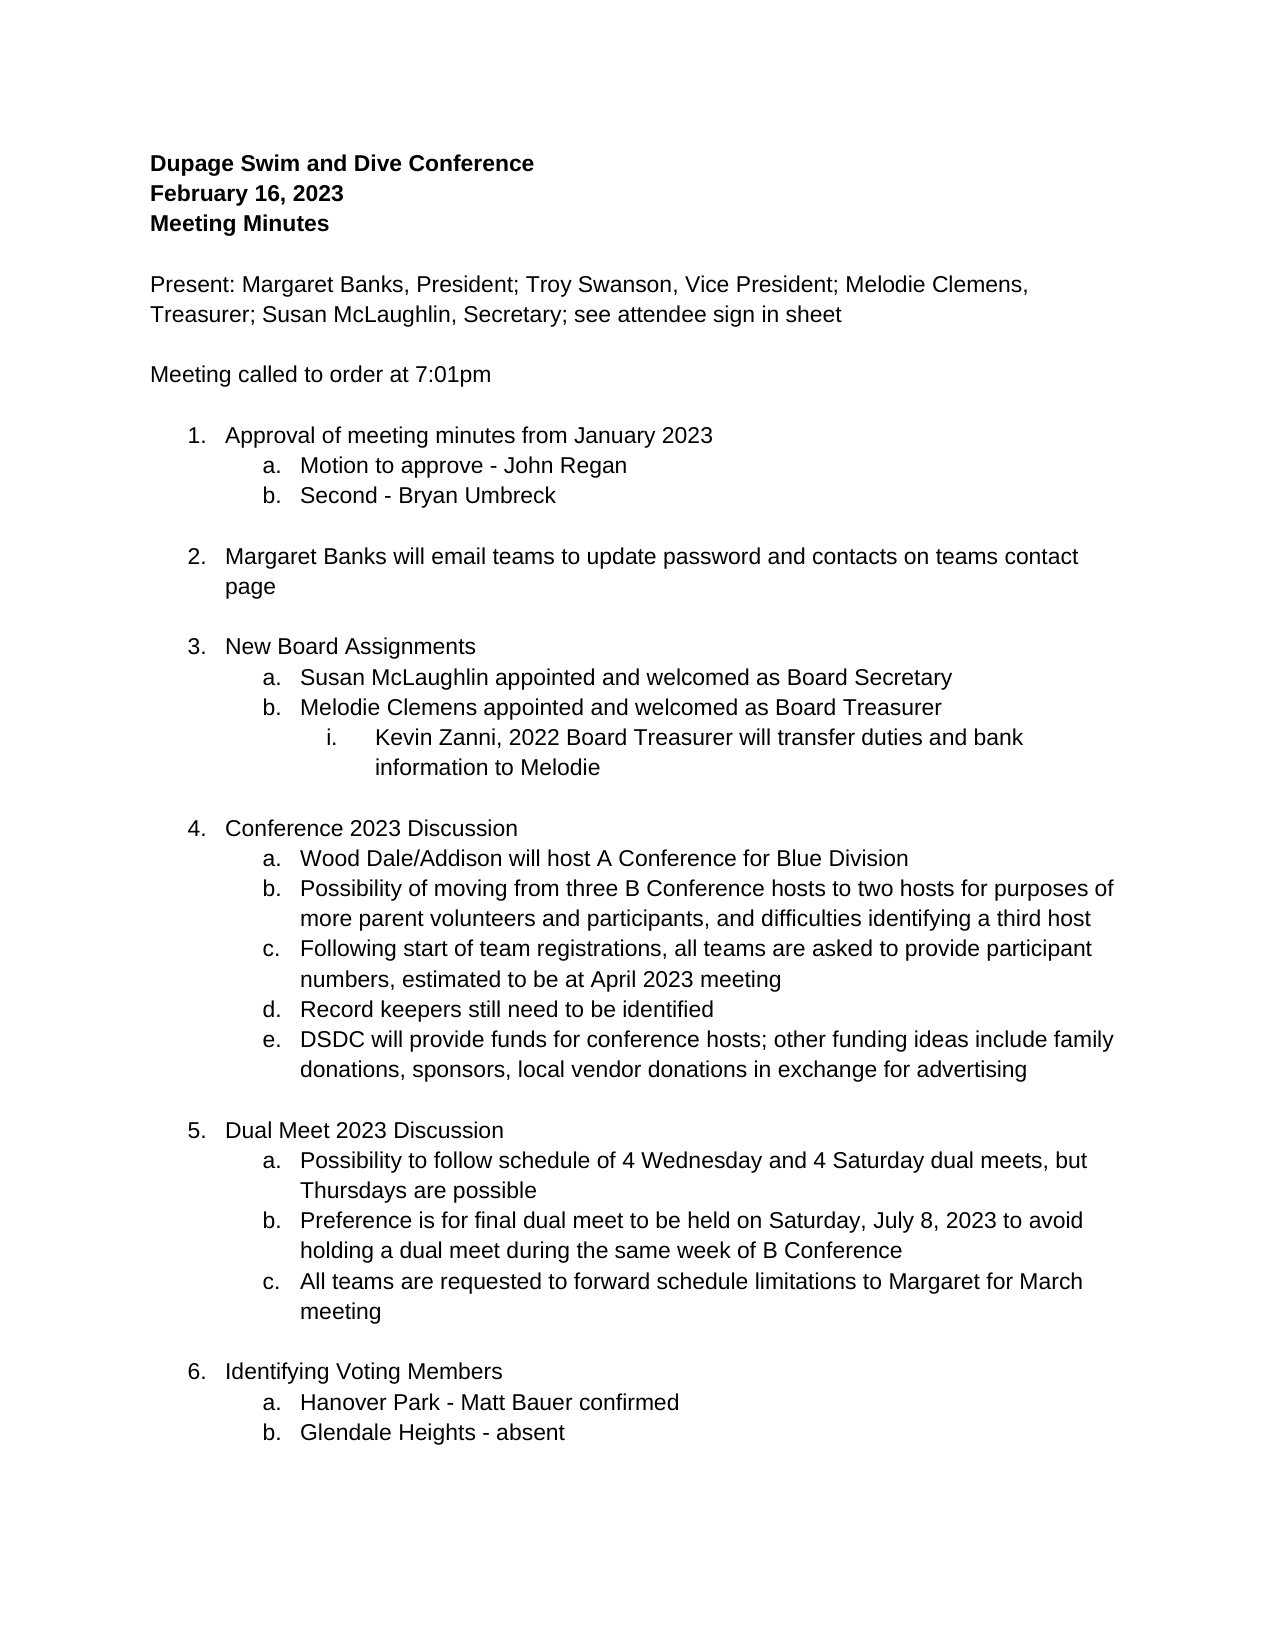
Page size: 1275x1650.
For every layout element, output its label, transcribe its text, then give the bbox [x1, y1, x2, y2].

list Identifying Voting Members [187, 1358, 1125, 1385]
list Melodie Clemens appointed and welcomed as Board Treasurer [262, 694, 1125, 720]
list Motion to approve - John Regan [262, 452, 1125, 478]
list Glendale Heights - absent [262, 1419, 1125, 1445]
list Record keepers still need to be identified [262, 996, 1125, 1022]
list Kevin Zanni, 2022 Board Treasurer will transfer duties and bank information to Melodie [337, 724, 1125, 781]
list Margaret Banks will email teams to update password and contacts on teams contact page [187, 543, 1125, 599]
text February 16, 2023 [150, 180, 1125, 207]
list Susan McLaughlin appointed and welcomed as Board Secretary [262, 663, 1125, 690]
text Meeting Minutes [150, 210, 1125, 237]
list Approval of meeting minutes from January 2023 [187, 422, 1125, 448]
list Dual Meet 2023 Discussion [187, 1117, 1125, 1143]
list Second - Bryan Umbreck [262, 482, 1125, 509]
list Following start of team registrations, all teams are asked to provide participant numbers, estimated to be at April 2023 meeting [262, 935, 1125, 992]
text Meeting called to order at 7:01pm [150, 361, 1125, 388]
text Present: Margaret Banks, President; Troy Swanson, Vice President; Melodie Clemens, Treasurer; Susan McLaughlin, Secretary; see attendee sign in sheet [150, 271, 1125, 327]
list DSDC will provide funds for conference hosts; other funding ideas include family donations, sponsors, local vendor donations in exchange for advertising [262, 1026, 1125, 1083]
list Possibility to follow schedule of 4 Wednesday and 4 Saturday dual meets, but Thursdays are possible [262, 1147, 1125, 1203]
list Hanover Park - Matt Bauer confirmed [262, 1388, 1125, 1415]
text Dupage Swim and Dive Conference [150, 150, 1125, 176]
list Wood Dale/Addison will host A Conference for Blue Division [262, 845, 1125, 871]
list New Board Assignments [187, 633, 1125, 660]
list All teams are requested to forward schedule limitations to Margaret for March meeting [262, 1268, 1125, 1324]
list Possibility of moving from three B Conference hosts to two hosts for purposes of more parent volunteers and participants, and difficulties identifying a third host [262, 875, 1125, 932]
list Conference 2023 Discussion [187, 814, 1125, 841]
list Preference is for final dual meet to be held on Saturday, July 8, 2023 to avoid holding a dual meet during the same week of B Conference [262, 1207, 1125, 1264]
